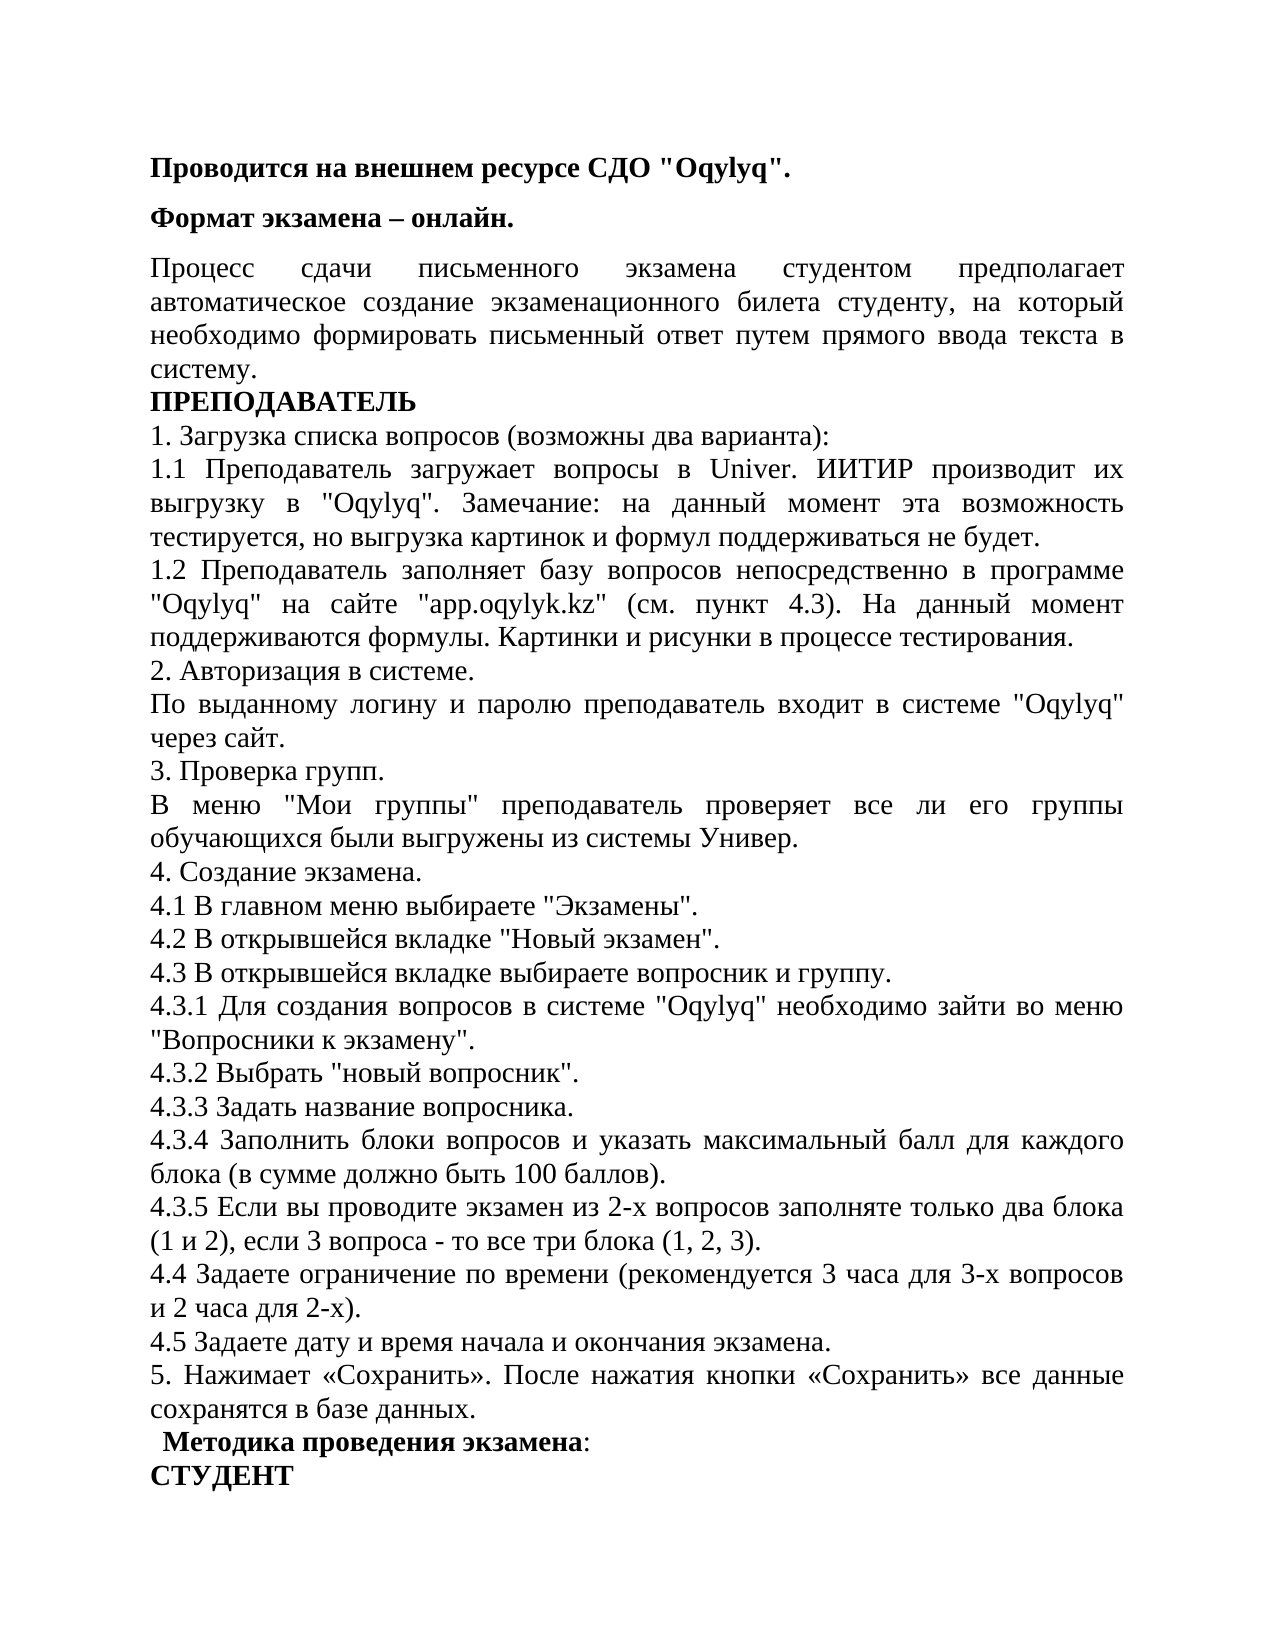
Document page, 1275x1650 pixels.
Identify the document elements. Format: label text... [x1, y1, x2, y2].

text 4.1 В главном меню выбираете "Экзамены". [150, 888, 1125, 921]
text 4. Создание экзамена. [150, 854, 1125, 888]
text 4.3 В открывшейся вкладке выбираете вопросник и группу. [150, 955, 1125, 988]
text Процесс сдачи письменного экзамена студентом предполагает автоматическое создание экзаменационного билета студенту, на который необходимо формировать письменный ответ путем прямого ввода текста в систему. [150, 250, 1125, 384]
text 4.3.3 Задать название вопросника. [150, 1089, 1125, 1122]
text Методика проведения экзамена: [162, 1424, 1125, 1458]
text 4.3.5 Если вы проводите экзамен из 2-х вопросов заполняте только два блока (1 и 2), если 3 вопроса - то все три блока (1, 2, 3). [150, 1189, 1125, 1257]
text 3. Проверка групп. [150, 753, 1125, 787]
text ПРЕПОДАВАТЕЛЬ [150, 384, 1125, 418]
text 4.3.1 Для создания вопросов в системе "Oqylyq" необходимо зайти во меню "Вопросники к экзамену". [150, 988, 1125, 1055]
text 4.3.2 Выбрать "новый вопросник". [150, 1055, 1125, 1089]
text 5. Нажимает «Сохранить». После нажатия кнопки «Сохранить» все данные сохранятся в базе данных. [150, 1357, 1125, 1424]
text Формат экзамена – онлайн. [150, 200, 1125, 234]
text 1. Загрузка списка вопросов (возможны два варианта): [150, 418, 1125, 452]
text По выданному логину и паролю преподаватель входит в системе "Oqylyq" через сайт. [150, 686, 1125, 753]
text 1.1 Преподаватель загружает вопросы в Univer. ИИТИР производит их выгрузку в "Oqylyq". Замечание: на данный момент эта возможность тестируется, но выгрузка картинок и формул поддерживаться не будет. [150, 452, 1125, 552]
text 1.2 Преподаватель заполняет базу вопросов непосредственно в программе "Oqylyq" на сайте "app.oqylyk.kz" (см. пункт 4.3). На данный момент поддерживаются формулы. Картинки и рисунки в процессе тестирования. [150, 552, 1125, 653]
text 4.3.4 Заполнить блоки вопросов и указать максимальный балл для каждого блока (в сумме должно быть 100 баллов). [150, 1122, 1125, 1189]
text 2. Авторизация в системе. [150, 653, 1125, 686]
text 4.4 Задаете ограничение по времени (рекомендуется 3 часа для 3-х вопросов и 2 часа для 2-х). [150, 1257, 1125, 1324]
text Проводится на внешнем ресурсе СДО "Oqylyq". [150, 150, 1125, 183]
text 4.5 Задаете дату и время начала и окончания экзамена. [150, 1324, 1125, 1357]
text В меню "Мои группы" преподаватель проверяет все ли его группы обучающихся были выгружены из системы Универ. [150, 787, 1125, 854]
text 4.2 В открывшейся вкладке "Новый экзамен". [150, 921, 1125, 955]
text СТУДЕНТ [150, 1458, 1125, 1492]
